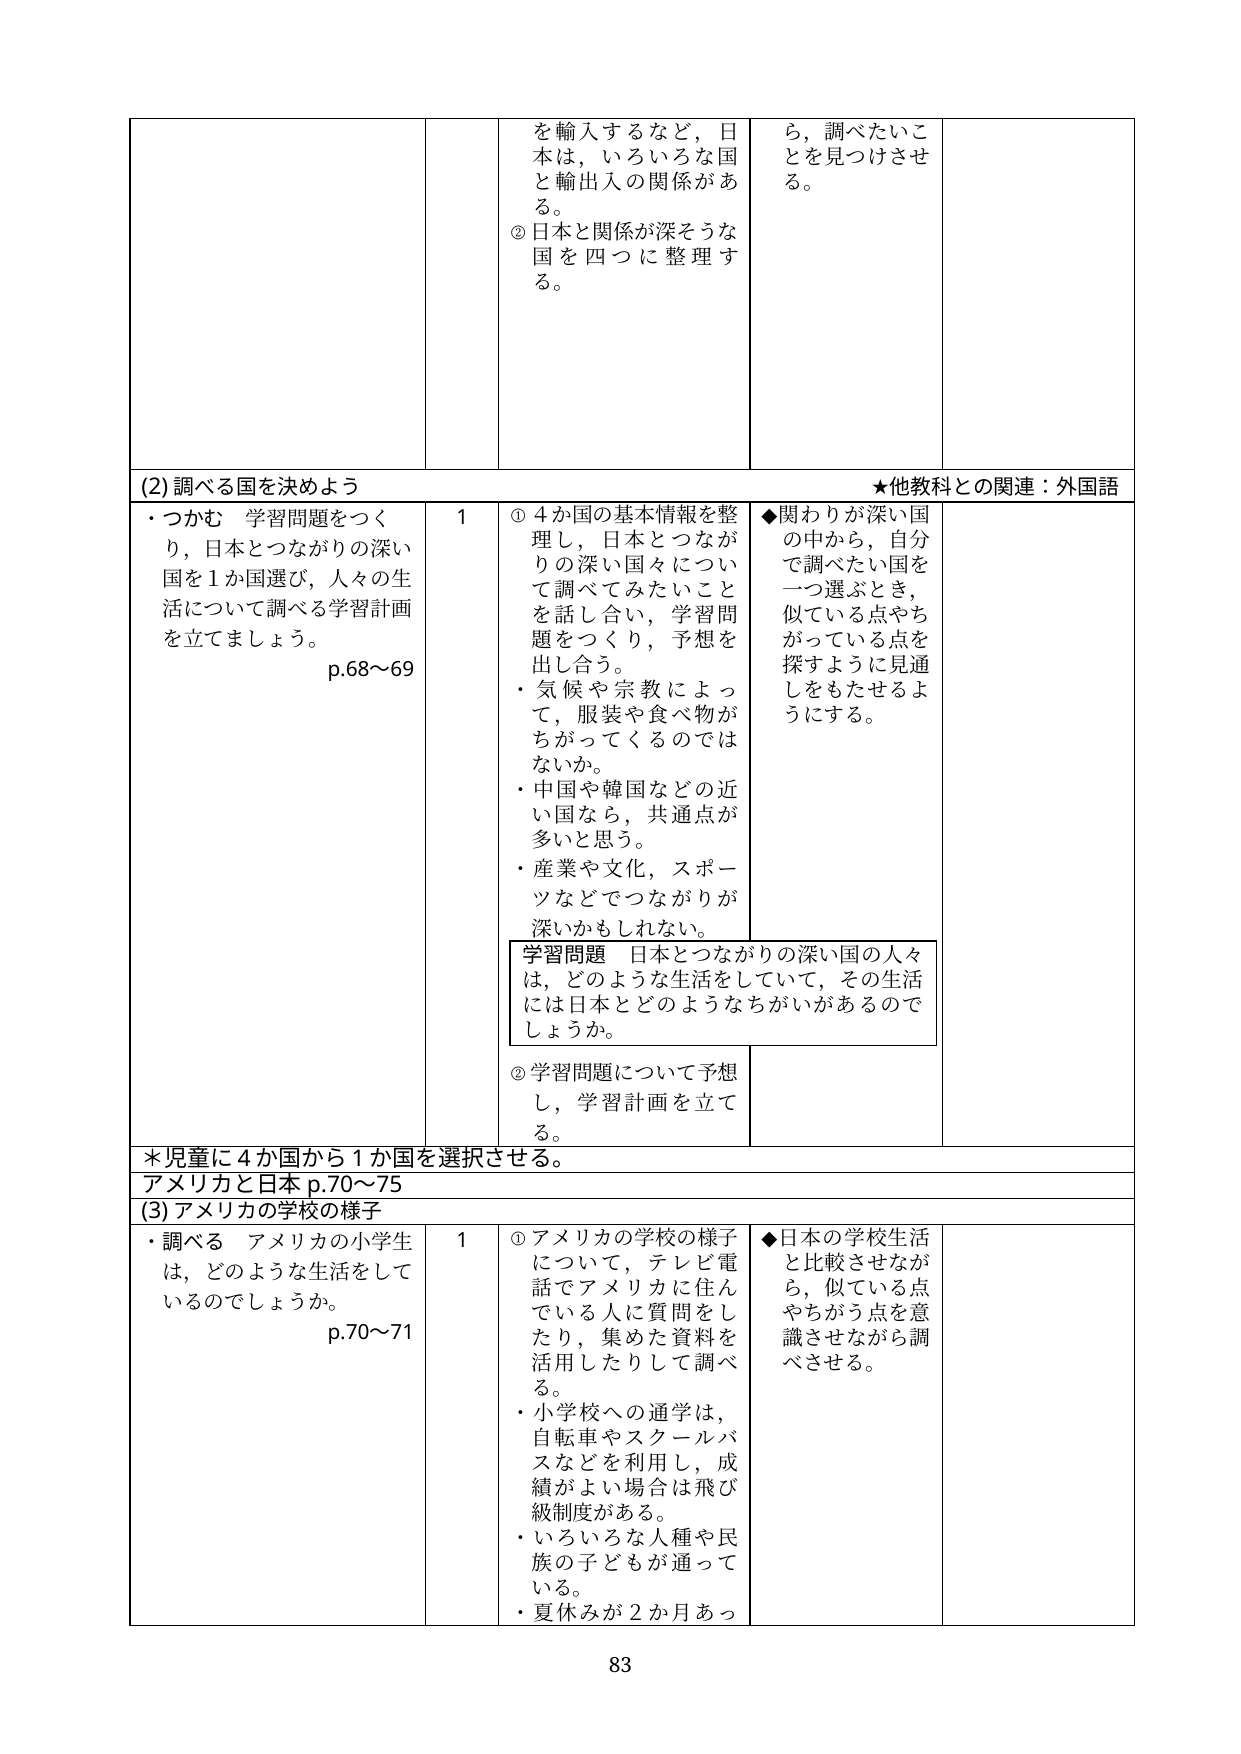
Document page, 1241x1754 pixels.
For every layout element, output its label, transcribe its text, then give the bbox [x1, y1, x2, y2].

table_cell ①４か国の基本情報を整理し，日本とつながりの深い国々について調べてみたいことを話し合い，学習問題をつくり，予想を出し合う。 ・気候や宗教によって，服装や食べ物がちがってくるのではないか。 ・中国や韓国などの近い国なら，共通点が多いと思う。 ・産業や文化，スポーツなどでつながりが深いかもしれない。 ②学習問題について予想し，学習計画を立てる。 [499, 503, 749, 1146]
table_cell 1 [426, 1225, 498, 1625]
table_cell 1 [426, 503, 498, 1146]
table_cell [943, 119, 1134, 469]
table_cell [499, 1225, 749, 1625]
table_cell (3) アメリカの学校の様子 [131, 1199, 1134, 1224]
table_cell 1 [426, 119, 498, 469]
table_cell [751, 119, 942, 469]
table_cell アメリカと日本 p.70～75 [131, 1173, 1134, 1198]
table_cell (2) 調べる国を決めよう ★他教科との関連：外国語 [131, 470, 1134, 501]
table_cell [131, 1225, 425, 1625]
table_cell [499, 119, 749, 469]
table_cell ◆関わりが深い国の中から，自分で調べたい国を一つ選ぶとき，似ている点やちがっている点を探すように見通しをもたせるようにする。 [751, 503, 942, 1146]
table_cell ・つかむ 学習問題をつくり，日本とつながりの深い国を１か国選び，人々の生活について調べる学習計画を立てましょう。 p.68～69 [131, 503, 425, 1146]
table_cell [943, 503, 1134, 1146]
table_cell [943, 1225, 1134, 1625]
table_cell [751, 1225, 942, 1625]
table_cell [131, 119, 425, 469]
table_cell ＊児童に4か国から1か国を選択させる。 [131, 1147, 1134, 1172]
